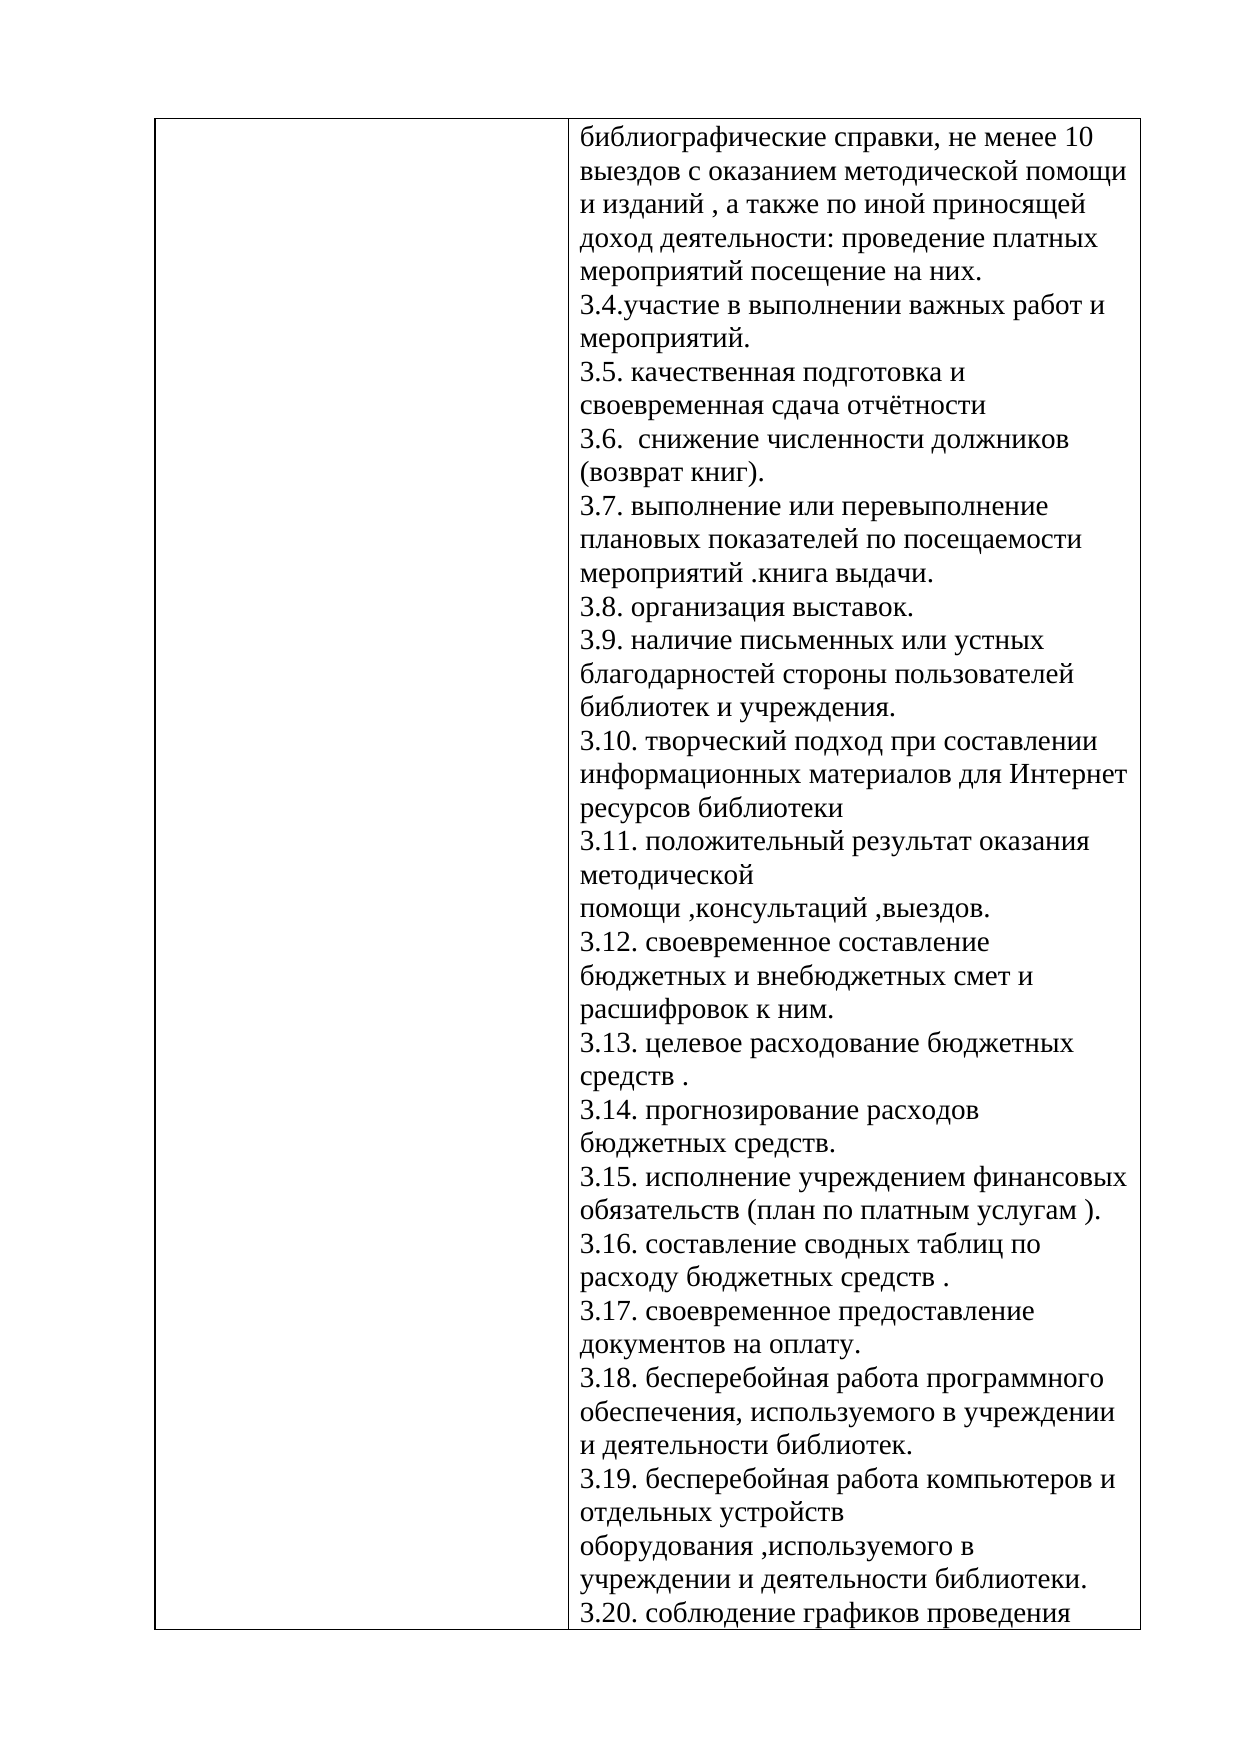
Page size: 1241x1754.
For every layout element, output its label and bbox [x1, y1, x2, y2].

table_cell [569, 119, 1140, 1628]
table_cell [156, 119, 568, 1628]
